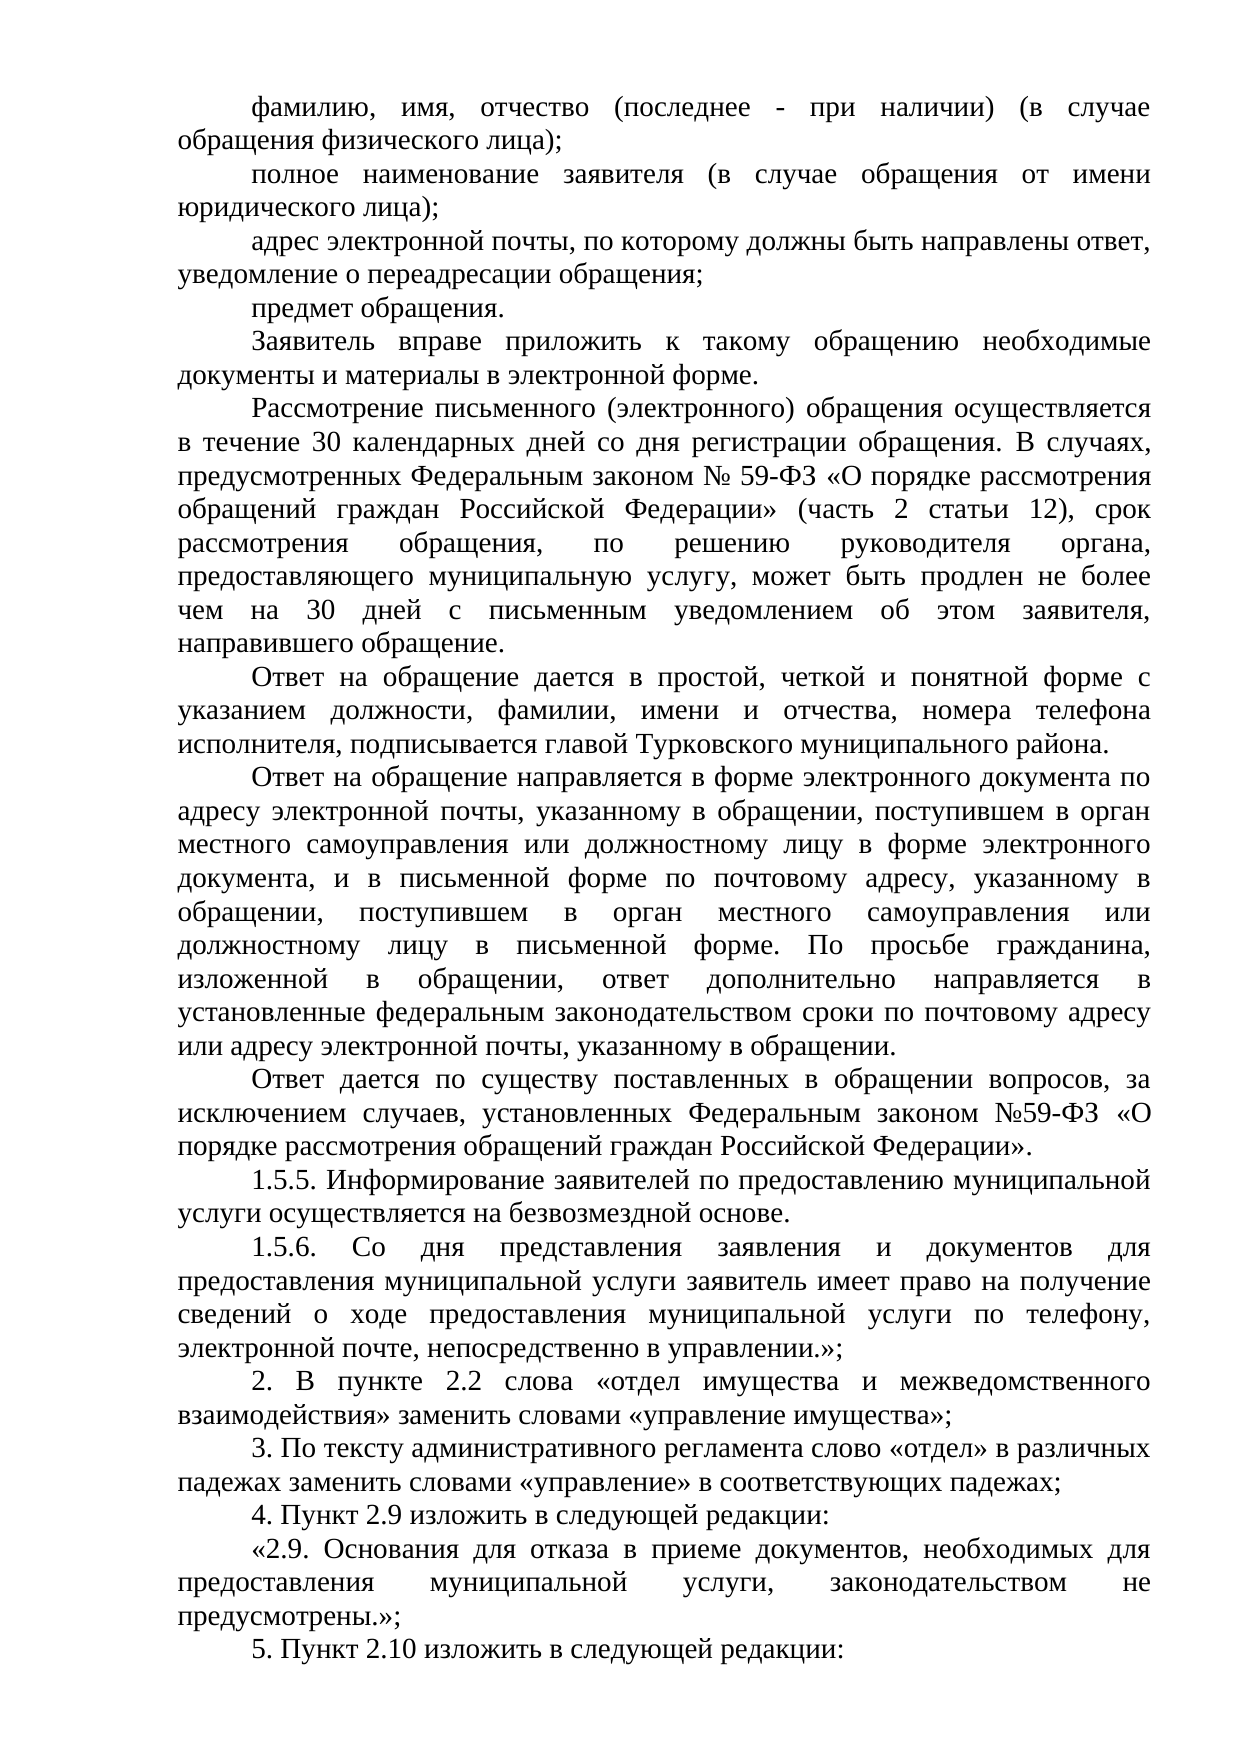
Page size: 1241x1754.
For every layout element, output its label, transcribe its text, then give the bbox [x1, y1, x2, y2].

text 4. Пункт 2.9 изложить в следующей редакции: [177, 1497, 1152, 1531]
text Ответ на обращение направляется в форме электронного документа по адресу электронной почты, указанному в обращении, поступившем в орган местного самоуправления или должностному лицу в форме электронного документа, и в письменной форме по почтовому адресу, указанному в обращении, поступившем в орган местного самоуправления или должностному лицу в письменной форме. По просьбе гражданина, изложенной в обращении, ответ дополнительно направляется в установленные федеральным законодательством сроки по почтовому адресу или адресу электронной почты, указанному в обращении. [177, 759, 1152, 1061]
text 5. Пункт 2.10 изложить в следующей редакции: [177, 1632, 1152, 1665]
text предмет обращения. [177, 290, 1152, 323]
text 2. В пункте 2.2 слова «отдел имущества и межведомственного взаимодействия» заменить словами «управление имущества»; [177, 1363, 1152, 1430]
text Рассмотрение письменного (электронного) обращения осуществляется в течение 30 календарных дней со дня регистрации обращения. В случаях, предусмотренных Федеральным законом № 59-ФЗ «О порядке рассмотрения обращений граждан Российской Федерации» (часть 2 статьи 12), срок рассмотрения обращения, по решению руководителя органа, предоставляющего муниципальную услугу, может быть продлен не более чем на 30 дней с письменным уведомлением об этом заявителя, направившего обращение. [177, 391, 1152, 659]
text Ответ на обращение дается в простой, четкой и понятной форме с указанием должности, фамилии, имени и отчества, номера телефона исполнителя, подписывается главой Турковского муниципального района. [177, 659, 1152, 759]
text Заявитель вправе приложить к такому обращению необходимые документы и материалы в электронной форме. [177, 323, 1152, 391]
text полное наименование заявителя (в случае обращения от имени юридического лица); [177, 156, 1152, 223]
text «2.9. Основания для отказа в приеме документов, необходимых для предоставления муниципальной услуги, законодательством не предусмотрены.»; [177, 1531, 1152, 1632]
text 3. По тексту административного регламента слово «отдел» в различных падежах заменить словами «управление» в соответствующих падежах; [177, 1430, 1152, 1497]
text 1.5.5. Информирование заявителей по предоставлению муниципальной услуги осуществляется на безвозмездной основе. [177, 1162, 1152, 1229]
text 1.5.6. Со дня представления заявления и документов для предоставления муниципальной услуги заявитель имеет право на получение сведений о ходе предоставления муниципальной услуги по телефону, электронной почте, непосредственно в управлении.»; [177, 1229, 1152, 1363]
text адрес электронной почты, по которому должны быть направлены ответ, уведомление о переадресации обращения; [177, 223, 1152, 290]
text Ответ дается по существу поставленных в обращении вопросов, за исключением случаев, установленных Федеральным законом №59-ФЗ «О порядке рассмотрения обращений граждан Российской Федерации». [177, 1061, 1152, 1162]
text фамилию, имя, отчество (последнее - при наличии) (в случае обращения физического лица); [177, 89, 1152, 156]
